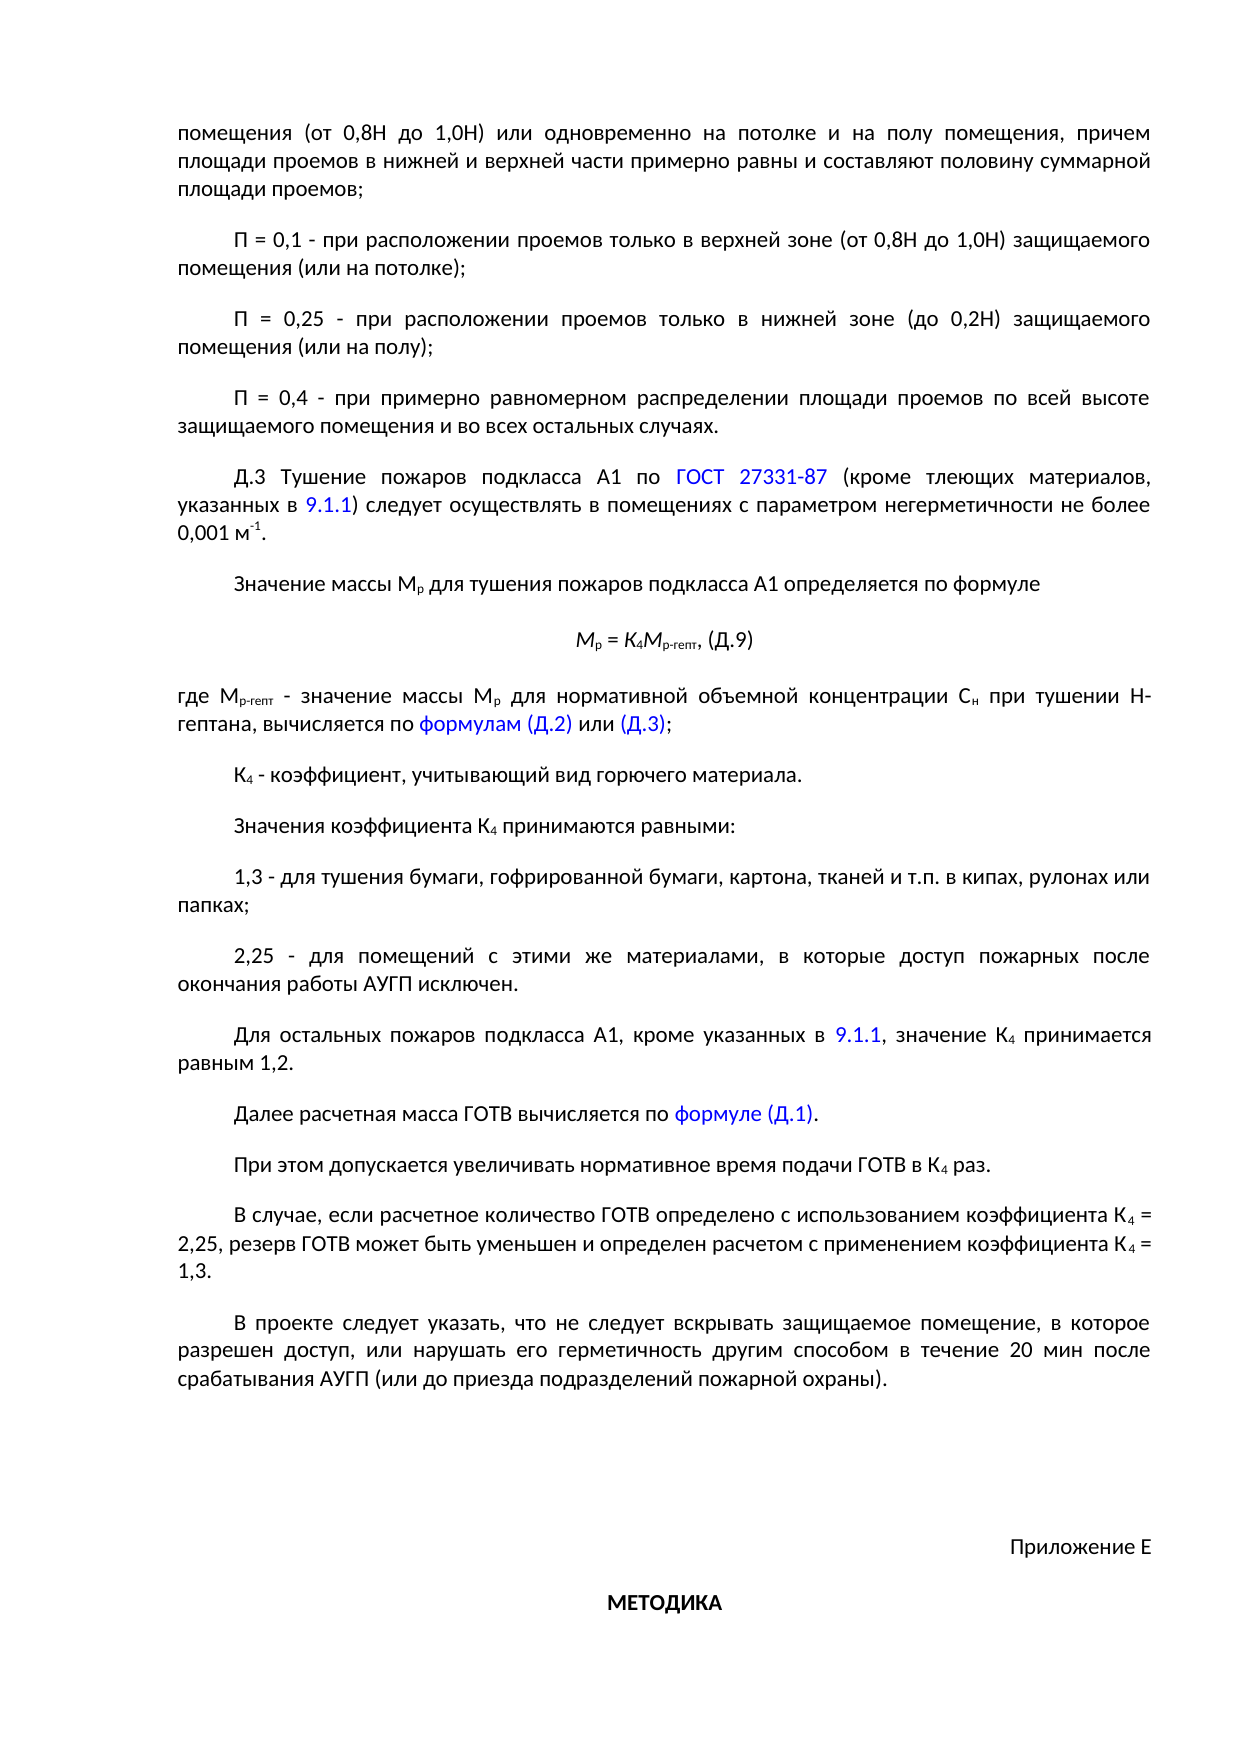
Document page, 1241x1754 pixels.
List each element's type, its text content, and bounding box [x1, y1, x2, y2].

text К4 - коэффициент, учитывающий вид горючего материала. [177, 760, 1152, 788]
title МЕТОДИКА [177, 1588, 1152, 1616]
text Д.3 Тушение пожаров подкласса A1 по ГОСТ 27331-87 (кроме тлеющих материалов, указанных в 9.1.1) следует осуществлять в помещениях с параметром негерметичности не более 0,001 м-1. [177, 462, 1152, 546]
text П = 0,4 - при примерно равномерном распределении площади проемов по всей высоте защищаемого помещения и во всех остальных случаях. [177, 383, 1152, 439]
text Значение массы Мр для тушения пожаров подкласса A1 определяется по формуле [177, 569, 1152, 597]
text Значения коэффициента К4 принимаются равными: [177, 811, 1152, 839]
text В проекте следует указать, что не следует вскрывать защищаемое помещение, в которое разрешен доступ, или нарушать его герметичность другим способом в течение 20 мин после срабатывания АУГП (или до приезда подразделений пожарной охраны). [177, 1308, 1152, 1392]
text 2,25 - для помещений с этими же материалами, в которые доступ пожарных после окончания работы АУГП исключен. [177, 941, 1152, 997]
text Мр = К4Мр-гепт, (Д.9) [177, 625, 1152, 653]
text П = 0,25 - при расположении проемов только в нижней зоне (до 0,2H) защищаемого помещения (или на полу); [177, 304, 1152, 360]
text где Мр-гепт - значение массы Мр для нормативной объемной концентрации Cн при тушении H-гептана, вычисляется по формулам (Д.2) или (Д.3); [177, 681, 1152, 737]
text Далее расчетная масса ГОТВ вычисляется по формуле (Д.1). [177, 1099, 1152, 1127]
text П = 0,1 - при расположении проемов только в верхней зоне (от 0,8H до 1,0H) защищаемого помещения (или на потолке); [177, 225, 1152, 281]
text Для остальных пожаров подкласса A1, кроме указанных в 9.1.1, значение К4 принимается равным 1,2. [177, 1020, 1152, 1076]
text Приложение Е [177, 1532, 1152, 1560]
text При этом допускается увеличивать нормативное время подачи ГОТВ в К4 раз. [177, 1150, 1152, 1178]
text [177, 118, 1152, 202]
text В случае, если расчетное количество ГОТВ определено с использованием коэффициента К4 = 2,25, резерв ГОТВ может быть уменьшен и определен расчетом с применением коэффициента К4 = 1,3. [177, 1201, 1152, 1285]
text 1,3 - для тушения бумаги, гофрированной бумаги, картона, тканей и т.п. в кипах, рулонах или папках; [177, 862, 1152, 918]
